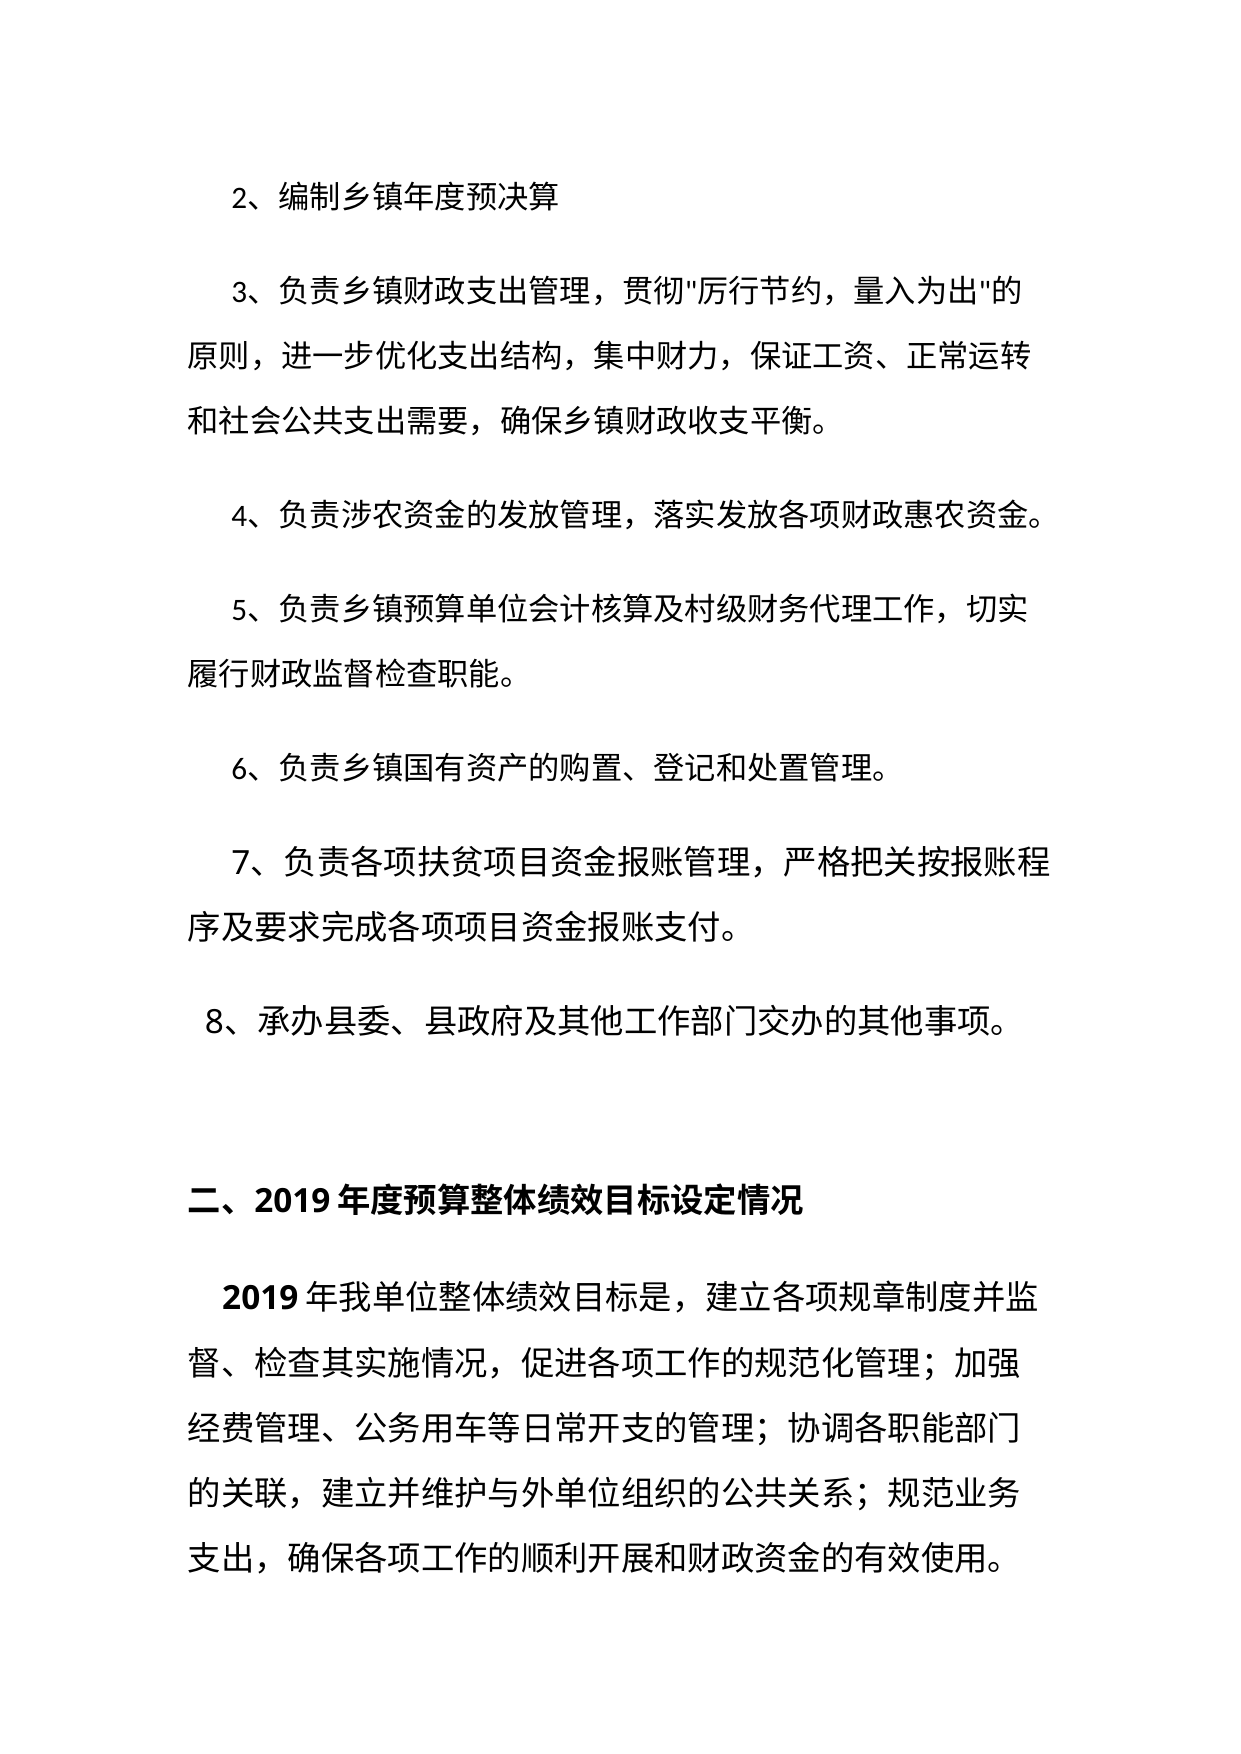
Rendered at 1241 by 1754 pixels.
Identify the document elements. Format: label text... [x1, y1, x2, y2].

text 2019年我单位整体绩效目标是，建立各项规章制度并监督、检查其实施情况，促进各项工作的规范化管理；加强经费管理、公务用车等日常开支的管理；协调各职能部门的关联，建立并维护与外单位组织的公共关系；规范业务支出，确保各项工作的顺利开展和财政资金的有效使用。 [187, 1263, 1053, 1588]
text 8、承办县委、县政府及其他工作部门交办的其他事项。 [187, 987, 1053, 1052]
text 7、负责各项扶贫项目资金报账管理，严格把关按报账程序及要求完成各项项目资金报账支付。 [187, 828, 1053, 958]
text 3、负责乡镇财政支出管理，贯彻"厉行节约，量入为出"的原则，进一步优化支出结构，集中财力，保证工资、正常运转和社会公共支出需要，确保乡镇财政收支平衡。 [187, 256, 1053, 451]
text 6、负责乡镇国有资产的购置、登记和处置管理。 [187, 734, 1053, 799]
text 二、2019年度预算整体绩效目标设定情况 [187, 1165, 1053, 1230]
text 5、负责乡镇预算单位会计核算及村级财务代理工作，切实履行财政监督检查职能。 [187, 574, 1053, 704]
text 2、编制乡镇年度预决算 [187, 162, 1053, 227]
text 4、负责涉农资金的发放管理，落实发放各项财政惠农资金。 [187, 480, 1053, 545]
